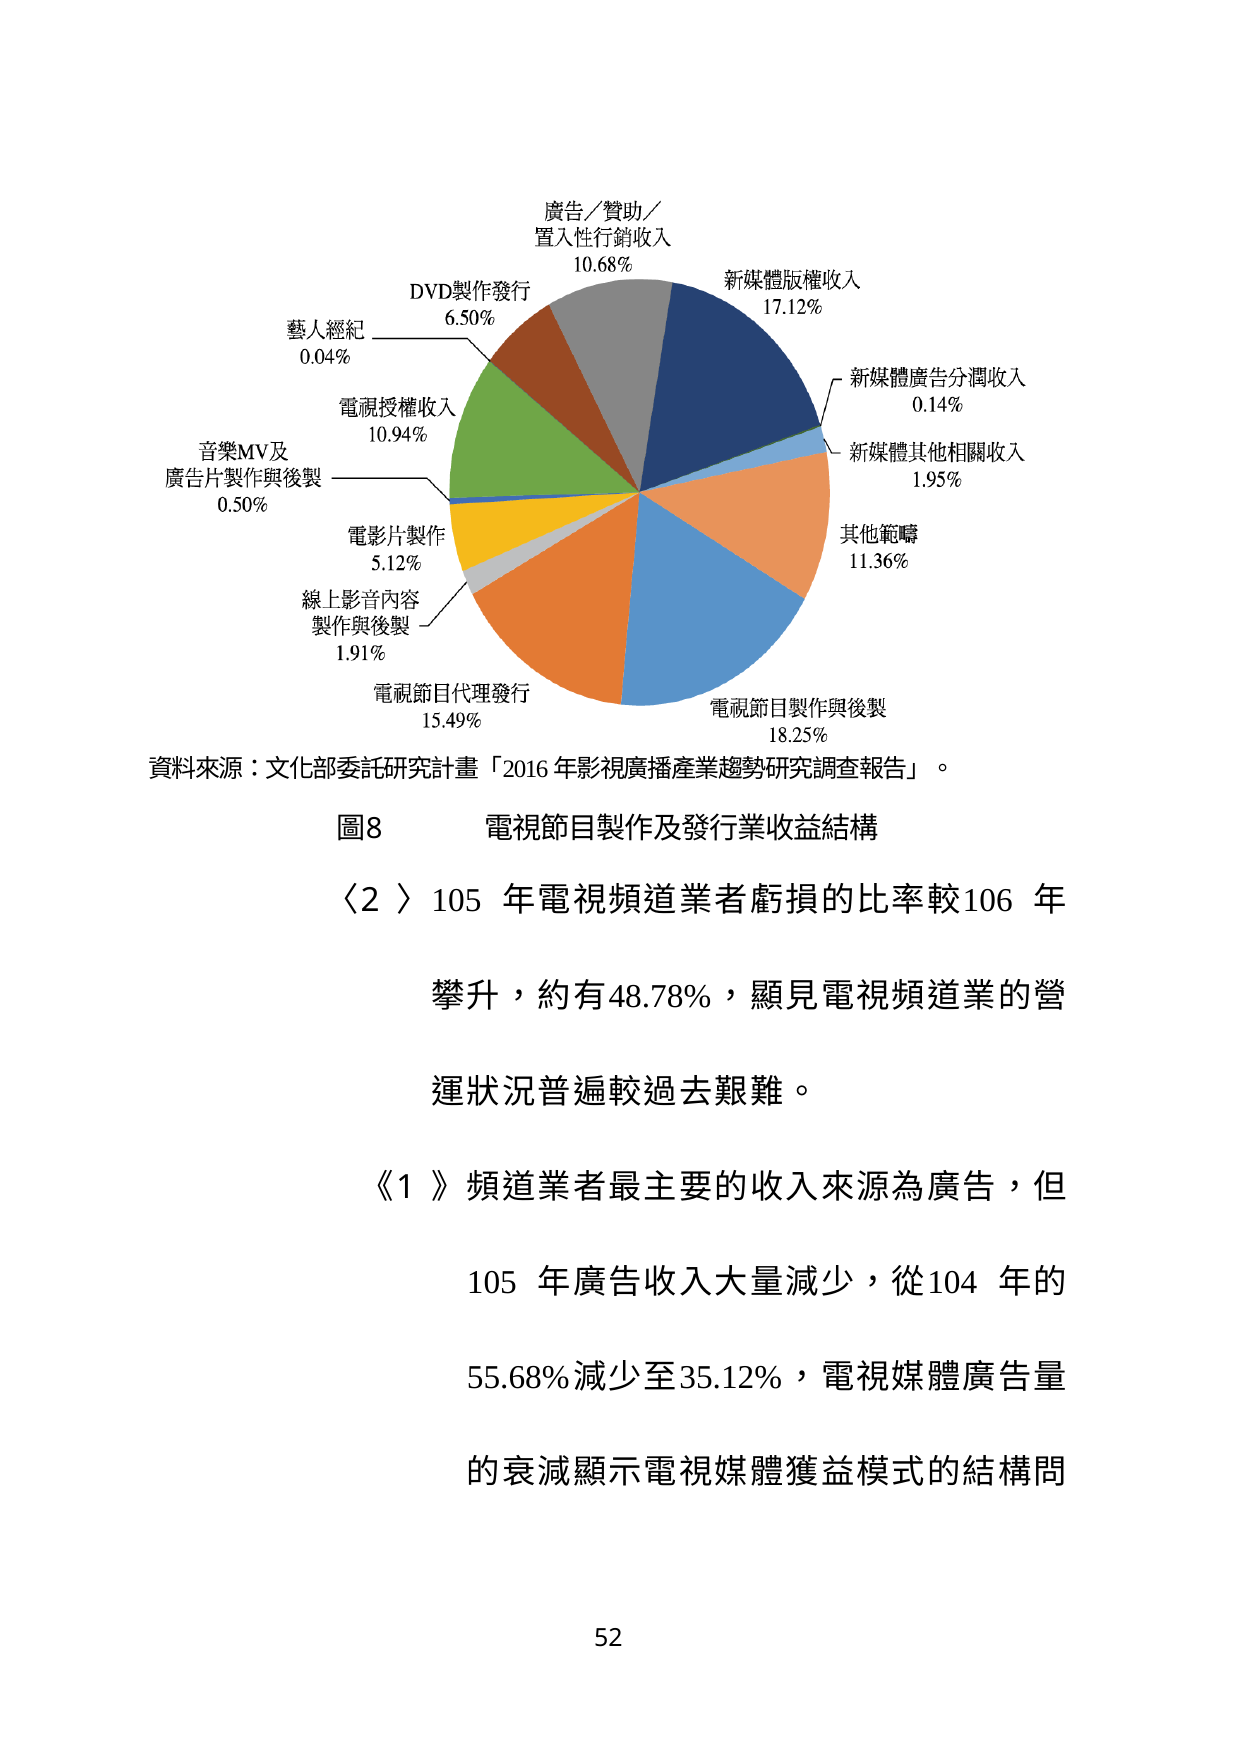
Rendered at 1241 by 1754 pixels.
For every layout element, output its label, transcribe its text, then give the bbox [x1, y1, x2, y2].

subtitle 105年電視頻道業者虧損的比率較106年攀升，約有48.78%，顯見電視頻道業的營運狀況普遍較過去艱難。 [307, 851, 1069, 1136]
text 資料來源：文化部委託研究計畫「2016年影視廣播產業趨勢研究調查報告」。 [148, 753, 1069, 784]
text 電視節目製作及發行業收益結構 [148, 809, 1069, 846]
picture [147, 182, 1047, 744]
